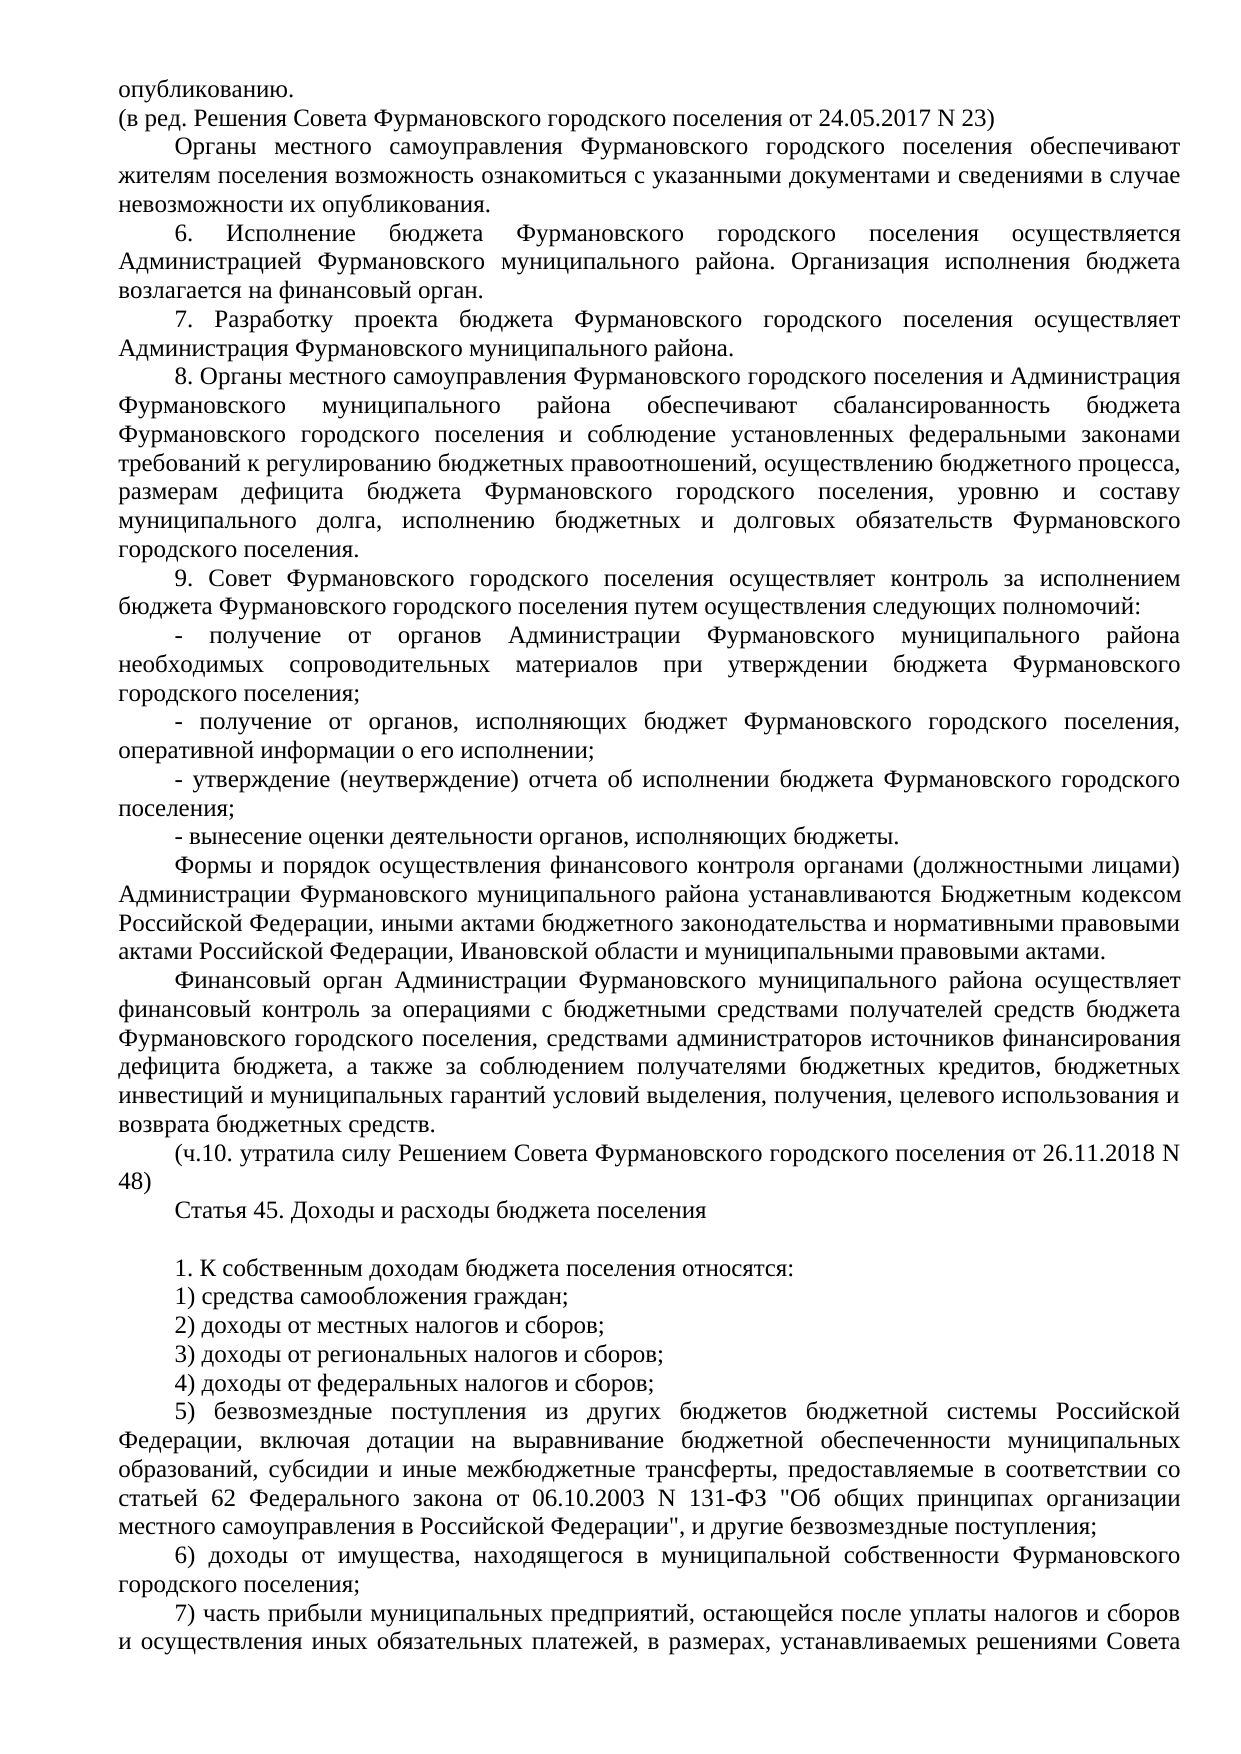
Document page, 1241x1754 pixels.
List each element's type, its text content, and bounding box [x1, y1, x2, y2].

text 2) доходы от местных налогов и сборов; [118, 1310, 1181, 1339]
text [118, 74, 1181, 103]
text (ч.10. утратила силу Решением Совета Фурмановского городского поселения от 26.11.2018 N 48) [118, 1138, 1181, 1195]
text 7. Разработку проекта бюджета Фурмановского городского поселения осуществляет Администрация Фурмановского муниципального района. [118, 304, 1181, 361]
text 3) доходы от региональных налогов и сборов; [118, 1339, 1181, 1368]
text - утверждение (неутверждение) отчета об исполнении бюджета Фурмановского городского поселения; [118, 764, 1181, 821]
text 5) безвозмездные поступления из других бюджетов бюджетной системы Российской Федерации, включая дотации на выравнивание бюджетной обеспеченности муниципальных образований, субсидии и иные межбюджетные трансферты, предоставляемые в соответствии со статьей 62 Федерального закона от 06.10.2003 N 131-ФЗ "Об общих принципах организации местного самоуправления в Российской Федерации", и другие безвозмездные поступления; [118, 1396, 1181, 1540]
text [118, 1598, 1181, 1655]
text 9. Совет Фурмановского городского поселения осуществляет контроль за исполнением бюджета Фурмановского городского поселения путем осуществления следующих полномочий: [118, 563, 1181, 620]
text Финансовый орган Администрации Фурмановского муниципального района осуществляет финансовый контроль за операциями с бюджетными средствами получателей средств бюджета Фурмановского городского поселения, средствами администраторов источников финансирования дефицита бюджета, а также за соблюдением получателями бюджетных кредитов, бюджетных инвестиций и муниципальных гарантий условий выделения, получения, целевого использования и возврата бюджетных средств. [118, 965, 1181, 1138]
text (в ред. Решения Совета Фурмановского городского поселения от 24.05.2017 N 23) [118, 103, 1181, 131]
text - получение от органов, исполняющих бюджет Фурмановского городского поселения, оперативной информации о его исполнении; [118, 706, 1181, 764]
text 8. Органы местного самоуправления Фурмановского городского поселения и Администрация Фурмановского муниципального района обеспечивают сбалансированность бюджета Фурмановского городского поселения и соблюдение установленных федеральными законами требований к регулированию бюджетных правоотношений, осуществлению бюджетного процесса, размерам дефицита бюджета Фурмановского городского поселения, уровню и составу муниципального долга, исполнению бюджетных и долговых обязательств Фурмановского городского поселения. [118, 361, 1181, 563]
text - вынесение оценки деятельности органов, исполняющих бюджеты. [118, 821, 1181, 850]
text 1) средства самообложения граждан; [118, 1281, 1181, 1310]
text 6) доходы от имущества, находящегося в муниципальной собственности Фурмановского городского поселения; [118, 1540, 1181, 1598]
text - получение от органов Администрации Фурмановского муниципального района необходимых сопроводительных материалов при утверждении бюджета Фурмановского городского поселения; [118, 620, 1181, 706]
text 1. К собственным доходам бюджета поселения относятся: [118, 1253, 1181, 1281]
text 4) доходы от федеральных налогов и сборов; [118, 1368, 1181, 1396]
text Формы и порядок осуществления финансового контроля органами (должностными лицами) Администрации Фурмановского муниципального района устанавливаются Бюджетным кодексом Российской Федерации, иными актами бюджетного законодательства и нормативными правовыми актами Российской Федерации, Ивановской области и муниципальными правовыми актами. [118, 850, 1181, 965]
text 6. Исполнение бюджета Фурмановского городского поселения осуществляется Администрацией Фурмановского муниципального района. Организация исполнения бюджета возлагается на финансовый орган. [118, 218, 1181, 304]
text Статья 45. Доходы и расходы бюджета поселения [118, 1195, 1181, 1224]
text Органы местного самоуправления Фурмановского городского поселения обеспечивают жителям поселения возможность ознакомиться с указанными документами и сведениями в случае невозможности их опубликования. [118, 131, 1181, 218]
